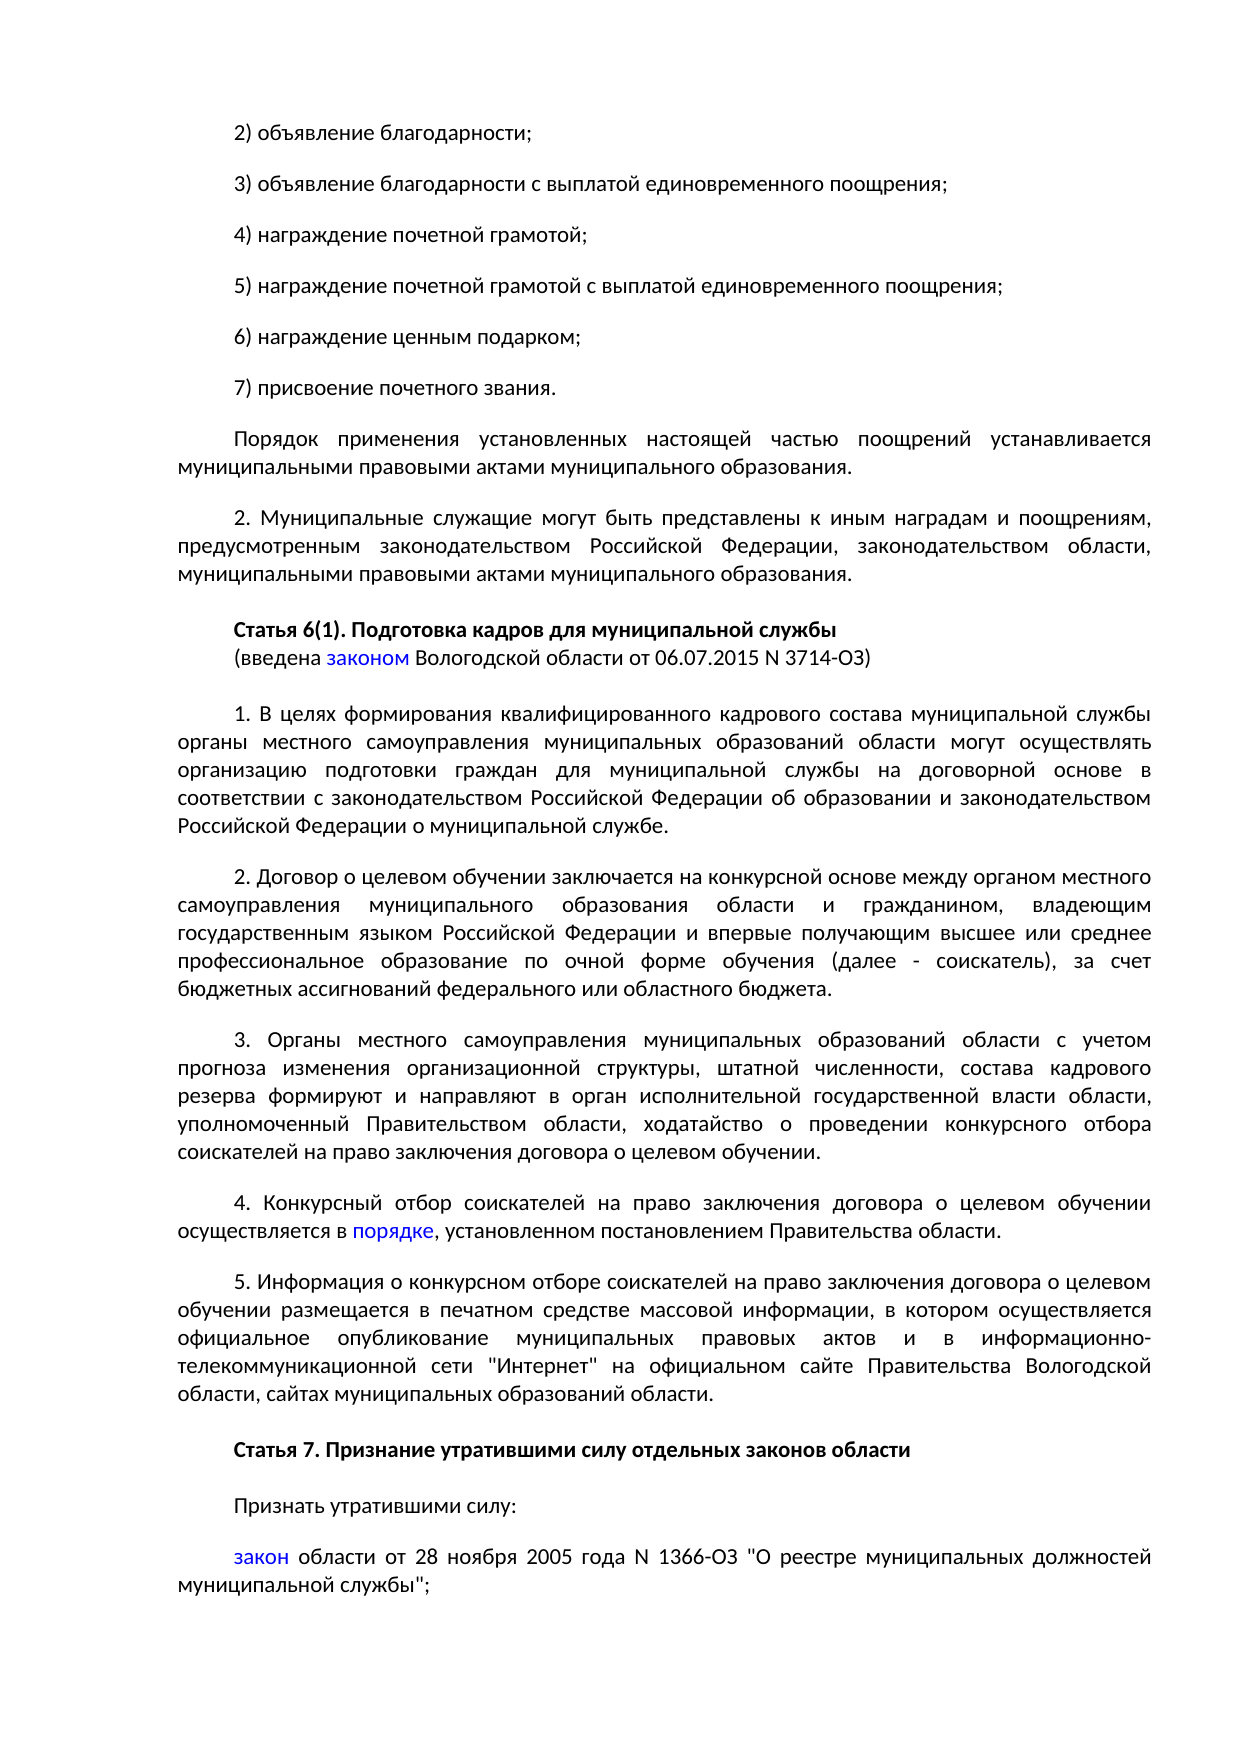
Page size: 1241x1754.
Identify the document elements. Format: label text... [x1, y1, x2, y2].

text 2) объявление благодарности; [177, 118, 1152, 146]
text 2. Договор о целевом обучении заключается на конкурсной основе между органом местного самоуправления муниципального образования области и гражданином, владеющим государственным языком Российской Федерации и впервые получающим высшее или среднее профессиональное образование по очной форме обучения (далее - соискатель), за счет бюджетных ассигнований федерального или областного бюджета. [177, 862, 1152, 1002]
text 4) награждение почетной грамотой; [177, 220, 1152, 248]
text 7) присвоение почетного звания. [177, 373, 1152, 401]
text Признать утратившими силу: [177, 1491, 1152, 1519]
text (введена законом Вологодской области от 06.07.2015 N 3714-ОЗ) [177, 643, 1152, 671]
text 6) награждение ценным подарком; [177, 322, 1152, 350]
text 2. Муниципальные служащие могут быть представлены к иным наградам и поощрениям, предусмотренным законодательством Российской Федерации, законодательством области, муниципальными правовыми актами муниципального образования. [177, 503, 1152, 587]
text 5) награждение почетной грамотой с выплатой единовременного поощрения; [177, 271, 1152, 299]
text закон области от 28 ноября 2005 года N 1366-ОЗ "О реестре муниципальных должностей муниципальной службы"; [177, 1542, 1152, 1598]
title Статья 7. Признание утратившими силу отдельных законов области [177, 1435, 1152, 1463]
text 3) объявление благодарности с выплатой единовременного поощрения; [177, 169, 1152, 197]
title Статья 6(1). Подготовка кадров для муниципальной службы [177, 615, 1152, 643]
text 4. Конкурсный отбор соискателей на право заключения договора о целевом обучении осуществляется в порядке, установленном постановлением Правительства области. [177, 1188, 1152, 1244]
text Порядок применения установленных настоящей частью поощрений устанавливается муниципальными правовыми актами муниципального образования. [177, 424, 1152, 480]
text 5. Информация о конкурсном отборе соискателей на право заключения договора о целевом обучении размещается в печатном средстве массовой информации, в котором осуществляется официальное опубликование муниципальных правовых актов и в информационно-телекоммуникационной сети "Интернет" на официальном сайте Правительства Вологодской области, сайтах муниципальных образований области. [177, 1267, 1152, 1407]
text 1. В целях формирования квалифицированного кадрового состава муниципальной службы органы местного самоуправления муниципальных образований области могут осуществлять организацию подготовки граждан для муниципальной службы на договорной основе в соответствии с законодательством Российской Федерации об образовании и законодательством Российской Федерации о муниципальной службе. [177, 699, 1152, 839]
text 3. Органы местного самоуправления муниципальных образований области с учетом прогноза изменения организационной структуры, штатной численности, состава кадрового резерва формируют и направляют в орган исполнительной государственной власти области, уполномоченный Правительством области, ходатайство о проведении конкурсного отбора соискателей на право заключения договора о целевом обучении. [177, 1025, 1152, 1165]
